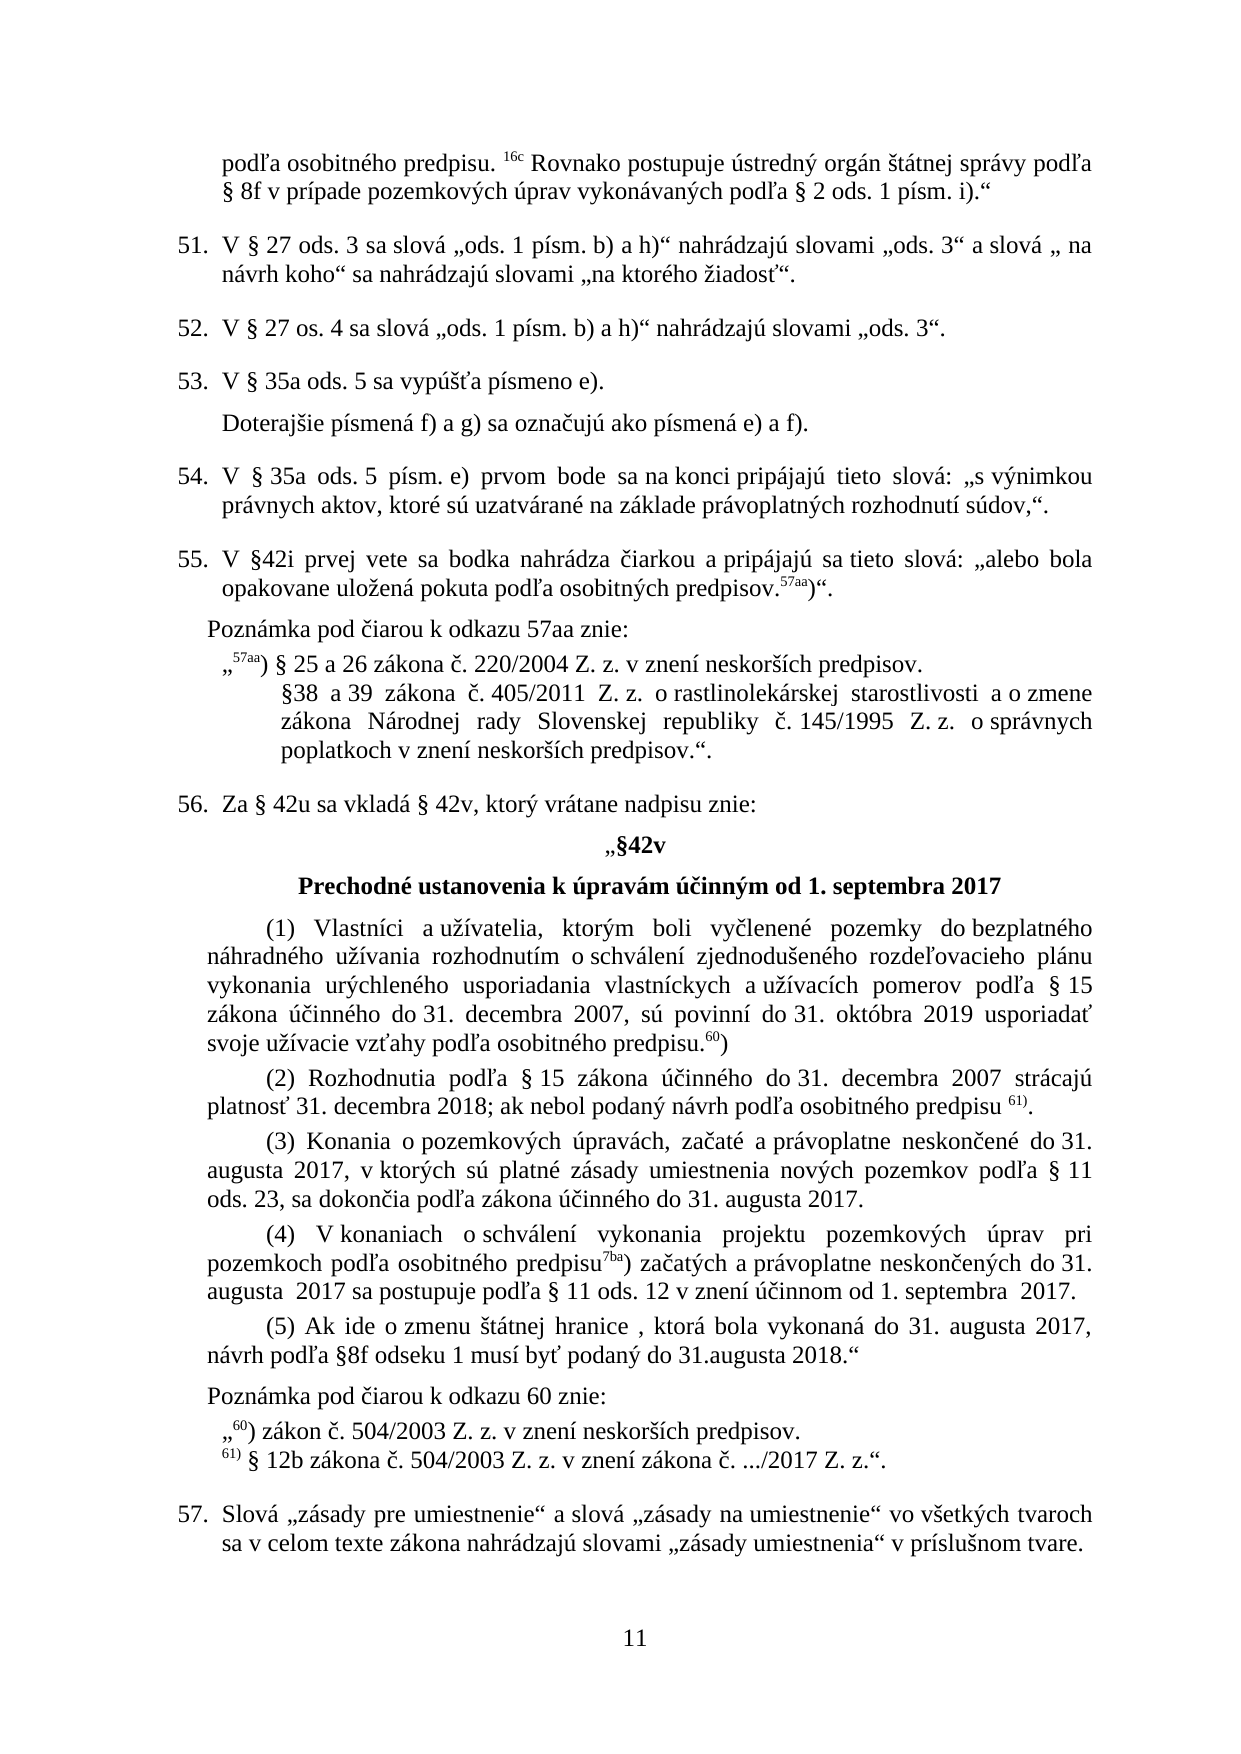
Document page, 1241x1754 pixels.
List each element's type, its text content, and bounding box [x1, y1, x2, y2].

list V §42i prvej vete sa bodka nahrádza čiarkou a pripájajú sa tieto slová: „alebo bola opakovane uložená pokuta podľa osobitných predpisov.57aa)“. [177, 544, 1093, 601]
text 61) § 12b zákona č. 504/2003 Z. z. v znení zákona č. .../2017 Z. z.“. [222, 1445, 1093, 1474]
text (5) Ak ide o zmenu štátnej hranice , ktorá bola vykonaná do 31. augusta 2017, návrh podľa §8f odseku 1 musí byť podaný do 31.augusta 2018.“ [207, 1311, 1093, 1369]
list V § 35a ods. 5 písm. e) prvom bode sa na konci pripájajú tieto slová: „s výnimkou právnych aktov, ktoré sú uzatvárané na základe právoplatných rozhodnutí súdov,“. [177, 461, 1093, 519]
text Poznámka pod čiarou k odkazu 60 znie: [177, 1381, 1093, 1410]
list V § 27 os. 4 sa slová „ods. 1 písm. b) a h)“ nahrádzajú slovami „ods. 3“. [177, 313, 1093, 341]
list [222, 148, 1093, 205]
list Slová „zásady pre umiestnenie“ a slová „zásady na umiestnenie“ vo všetkých tvaroch sa v celom texte zákona nahrádzajú slovami „zásady umiestnenia“ v príslušnom tvare. [177, 1499, 1093, 1556]
list V § 27 ods. 3 sa slová „ods. 1 písm. b) a h)“ nahrádzajú slovami „ods. 3“ a slová „ na návrh koho“ sa nahrádzajú slovami „na ktorého žiadosť“. [177, 230, 1093, 288]
list V § 35a ods. 5 sa vypúšťa písmeno e). [177, 366, 1093, 395]
text Doterajšie písmená f) a g) sa označujú ako písmená e) a f). [222, 408, 1093, 436]
list Prechodné ustanovenia k úpravám účinným od 1. septembra 2017 [207, 871, 1093, 900]
text „57aa) § 25 a 26 zákona č. 220/2004 Z. z. v znení neskorších predpisov. [222, 649, 1093, 678]
text (4) V konaniach o schválení vykonania projektu pozemkových úprav pri pozemkoch podľa osobitného predpisu7ba) začatých a právoplatne neskončených do 31. augusta 2017 sa postupuje podľa § 11 ods. 12 v znení účinnom od 1. septembra 2017. [207, 1219, 1093, 1305]
text §38 a 39 zákona č. 405/2011 Z. z. o rastlinolekárskej starostlivosti a o zmene zákona Národnej rady Slovenskej republiky č. 145/1995 Z. z. o správnych poplatkoch v znení neskorších predpisov.“. [712, 678, 1093, 764]
text „§42v [177, 830, 1093, 859]
text „60) zákon č. 504/2003 Z. z. v znení neskorších predpisov. [222, 1416, 1093, 1445]
text (2) Rozhodnutia podľa § 15 zákona účinného do 31. decembra 2007 strácajú platnosť 31. decembra 2018; ak nebol podaný návrh podľa osobitného predpisu 61). [207, 1063, 1093, 1120]
text (1) Vlastníci a užívatelia, ktorým boli vyčlenené pozemky do bezplatného náhradného užívania rozhodnutím o schválení zjednodušeného rozdeľovacieho plánu vykonania urýchleného usporiadania vlastníckych a užívacích pomerov podľa § 15 zákona účinného do 31. decembra 2007, sú povinní do 31. októbra 2019 usporiadať svoje užívacie vzťahy podľa osobitného predpisu.60) [207, 913, 1093, 1056]
list Za § 42u sa vkladá § 42v, ktorý vrátane nadpisu znie: [177, 789, 1093, 818]
text (3) Konania o pozemkových úpravách, začaté a právoplatne neskončené do 31. augusta 2017, v ktorých sú platné zásady umiestnenia nových pozemkov podľa § 11 ods. 23, sa dokončia podľa zákona účinného do 31. augusta 2017. [207, 1126, 1093, 1213]
text Poznámka pod čiarou k odkazu 57aa znie: [177, 614, 1093, 643]
